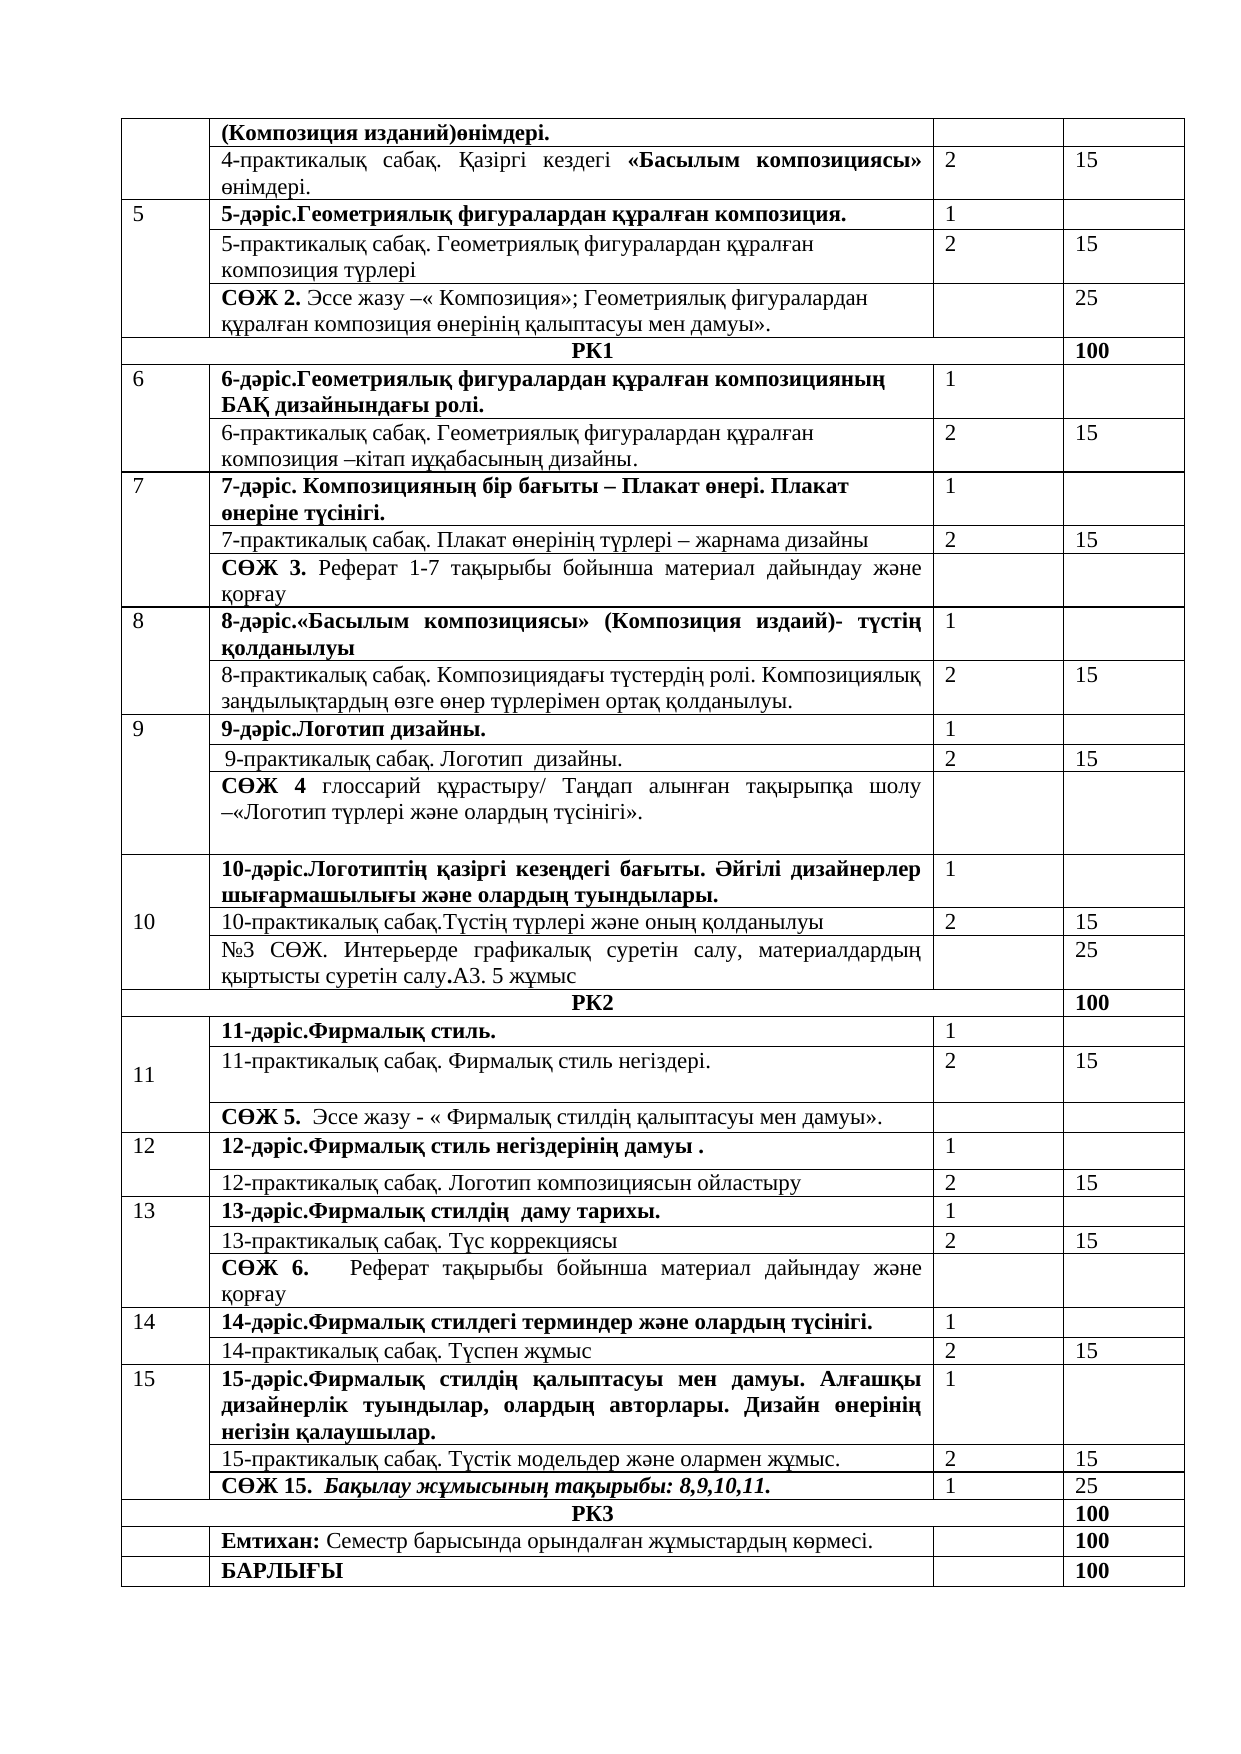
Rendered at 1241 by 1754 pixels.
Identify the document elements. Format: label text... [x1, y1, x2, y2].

table_cell [1064, 365, 1184, 418]
table_cell 1 [934, 119, 1063, 146]
table_cell 11-практикалық сабақ. Фирмалық стиль негіздері. [210, 1047, 933, 1102]
table_cell [934, 936, 1063, 988]
table_cell 9-дәріс.Логотип дизайны. [210, 715, 933, 744]
table_cell 5 [122, 200, 209, 337]
table_cell 1 [934, 473, 1063, 525]
table_cell 1 [934, 1365, 1063, 1444]
table_cell [122, 1527, 209, 1556]
table_cell РК1 [122, 338, 1063, 364]
table_cell 6-дәріс.Геометриялық фигуралардан құралған композицияның БАҚ дизайнындағы ролі. [210, 365, 933, 418]
table_cell 15 [1064, 1445, 1184, 1471]
table_cell РК2 [122, 990, 1063, 1016]
table_cell 2 [934, 1227, 1063, 1253]
table_cell 8 [122, 608, 209, 714]
table_cell 15-дәріс.Фирмалық стилдің қалыптасуы мен дамуы. Алғашқы дизайнерлік туындылар, олардың авторлары. Дизайн өнерінің негізін қалаушылар. [210, 1365, 933, 1444]
table_cell 1 [934, 715, 1063, 744]
table_cell 1 [934, 608, 1063, 660]
table_cell [1064, 715, 1184, 744]
table_cell 15 [1064, 1338, 1184, 1364]
table_cell 15 [1064, 1047, 1184, 1102]
table_cell РК3 [122, 1500, 1063, 1526]
table_cell 12-практикалық сабақ. Логотип композициясын ойластыру [210, 1170, 933, 1196]
table_cell 2 [934, 526, 1063, 553]
table_cell 100 [1064, 1527, 1184, 1556]
table_cell №3 СӨЖ. Интерьерде графикалық суретін салу, материалдардың қыртысты суретін салу.А3. 5 жұмыс [210, 936, 933, 988]
table_cell 4 [122, 119, 209, 199]
table_cell 1 [934, 1133, 1063, 1168]
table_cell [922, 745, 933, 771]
table_cell 25 [1064, 284, 1184, 337]
table_cell 2 [934, 1338, 1063, 1364]
table_cell СӨЖ 5. Эссе жазу - « Фирмалық стилдің қалыптасуы мен дамуы». [210, 1103, 933, 1132]
table_cell 100 [1064, 990, 1184, 1016]
table_cell [934, 1557, 1063, 1586]
table_cell 15 [1064, 745, 1184, 771]
table_cell 15 [1064, 908, 1184, 935]
table_cell [934, 772, 1063, 853]
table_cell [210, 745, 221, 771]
table_cell [1064, 200, 1184, 229]
table_cell 1 [934, 1473, 1063, 1499]
table_cell СӨЖ 2. Эссе жазу –« Композиция»; Геометриялық фигуралардан құралған композиция өнерінің қалыптасуы мен дамуы». [210, 284, 933, 337]
table_cell [934, 554, 1063, 606]
table_cell 5-дәріс.Геометриялық фигуралардан құралған композиция. [210, 200, 933, 229]
table_cell 10-практикалық сабақ.Түстің түрлері және оның қолданылуы [210, 908, 933, 935]
table_cell 2 [934, 745, 1063, 771]
table_cell [1064, 1254, 1184, 1307]
table_cell 1 [934, 365, 1063, 418]
table_cell 14-практикалық сабақ. Түспен жұмыс [210, 1338, 933, 1364]
table_cell 100 [1064, 1557, 1184, 1586]
table_cell [1064, 554, 1184, 606]
table_cell [1064, 1017, 1184, 1046]
table_cell 12-дәріс.Фирмалық стиль негіздерінің дамуы . [210, 1133, 933, 1168]
table_cell 25 [1064, 1473, 1184, 1499]
table_cell 1 [934, 1017, 1063, 1046]
table_cell 6 [122, 365, 209, 471]
table_cell 4-практикалық сабақ. Қазіргі кездегі «Басылым композициясы» өнімдері. [210, 147, 933, 199]
table_cell 100 [1064, 1500, 1184, 1526]
table_cell Емтихан: Семестр барысында орындалған жұмыстардың көрмесі. [210, 1527, 933, 1556]
table_cell СӨЖ 3. Реферат 1-7 тақырыбы бойынша материал дайындау және қорғау [210, 554, 933, 606]
table_cell [1064, 1103, 1184, 1132]
table_cell 5-практикалық сабақ. Геометриялық фигуралардан құралған композиция түрлері [210, 230, 933, 283]
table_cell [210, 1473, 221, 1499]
table_cell 14-дәріс.Фирмалық стилдегі терминдер және олардың түсінігі. [210, 1308, 933, 1337]
table_cell 2 [934, 1170, 1063, 1196]
table_cell [934, 1254, 1063, 1307]
table_cell 1 [934, 200, 1063, 229]
table_cell 15 [1064, 419, 1184, 471]
table_cell 2 [934, 908, 1063, 935]
table_cell [934, 1527, 1063, 1556]
table_cell СӨЖ 4 глоссарий құрастыру/ Таңдап алынған тақырыпқа шолу –«Логотип түрлері және олардың түсінігі». [210, 772, 933, 853]
table_cell 15 [1064, 147, 1184, 199]
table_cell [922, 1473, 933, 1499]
table_cell 8-практикалық сабақ. Композициядағы түстердің ролі. Композициялық заңдылықтардың өзге өнер түрлерімен ортақ қолданылуы. [210, 661, 933, 714]
table_cell БАРЛЫҒЫ [210, 1557, 933, 1586]
table_cell [1064, 1365, 1184, 1444]
table_cell 2 [934, 1445, 1063, 1471]
table_cell 15 [1064, 526, 1184, 553]
table_cell [1064, 119, 1184, 146]
table_cell 7-дәріс. Композицияның бір бағыты – Плакат өнері. Плакат өнеріне түсінігі. [210, 473, 933, 525]
table_cell 15 [1064, 1170, 1184, 1196]
table_cell 14 [122, 1308, 209, 1364]
table_cell 7-практикалық сабақ. Плакат өнерінің түрлері – жарнама дизайны [210, 526, 933, 553]
table_cell [1064, 1197, 1184, 1226]
table_cell 2 [934, 147, 1063, 199]
table_cell 15 [122, 1365, 209, 1499]
table_cell 10 [122, 855, 209, 988]
table_cell 12 [122, 1133, 209, 1196]
table_cell 11-дәріс.Фирмалық стиль. [210, 1017, 933, 1046]
table_cell [122, 1557, 209, 1586]
table_cell 100 [1064, 338, 1184, 364]
table_cell [934, 1103, 1063, 1132]
table_cell 1 [934, 855, 1063, 907]
table_cell 2 [934, 419, 1063, 471]
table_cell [210, 119, 933, 146]
table_cell 7 [122, 473, 209, 606]
table_cell 2 [934, 230, 1063, 283]
table_cell 8-дәріс.«Басылым композициясы» (Композиция издаий)- түстің қолданылуы [210, 608, 933, 660]
table_cell 15 [1064, 1227, 1184, 1253]
table_cell [1064, 1308, 1184, 1337]
table_cell 2 [934, 1047, 1063, 1102]
table_cell 15 [1064, 230, 1184, 283]
table_cell [1064, 855, 1184, 907]
table_cell 1 [934, 1197, 1063, 1226]
table_cell 15-практикалық сабақ. Түстік модельдер және олармен жұмыс. [210, 1445, 933, 1471]
table_cell [1064, 1133, 1184, 1168]
table_cell 2 [934, 661, 1063, 714]
table_cell СӨЖ 6. Реферат тақырыбы бойынша материал дайындау және қорғау [210, 1254, 933, 1307]
table_cell [1064, 772, 1184, 853]
table_cell 13-практикалық сабақ. Түс коррекциясы [210, 1227, 933, 1253]
table_cell 13-дәріс.Фирмалық стилдің даму тарихы. [210, 1197, 933, 1226]
table_cell 13 [122, 1197, 209, 1307]
table_cell [934, 284, 1063, 337]
table_cell 10-дәріс.Логотиптің қазіргі кезеңдегі бағыты. Әйгілі дизайнерлер шығармашылығы және олардың туындылары. [210, 855, 933, 907]
table_cell [1064, 608, 1184, 660]
table_cell [1064, 473, 1184, 525]
table_cell 11 [122, 1017, 209, 1132]
table_cell 25 [1064, 936, 1184, 988]
table_cell 6-практикалық сабақ. Геометриялық фигуралардан құралған композиция –кітап иұқабасының дизайны. [210, 419, 933, 471]
table_cell 1 [934, 1308, 1063, 1337]
table_cell 9 [122, 715, 209, 853]
table_cell 15 [1064, 661, 1184, 714]
